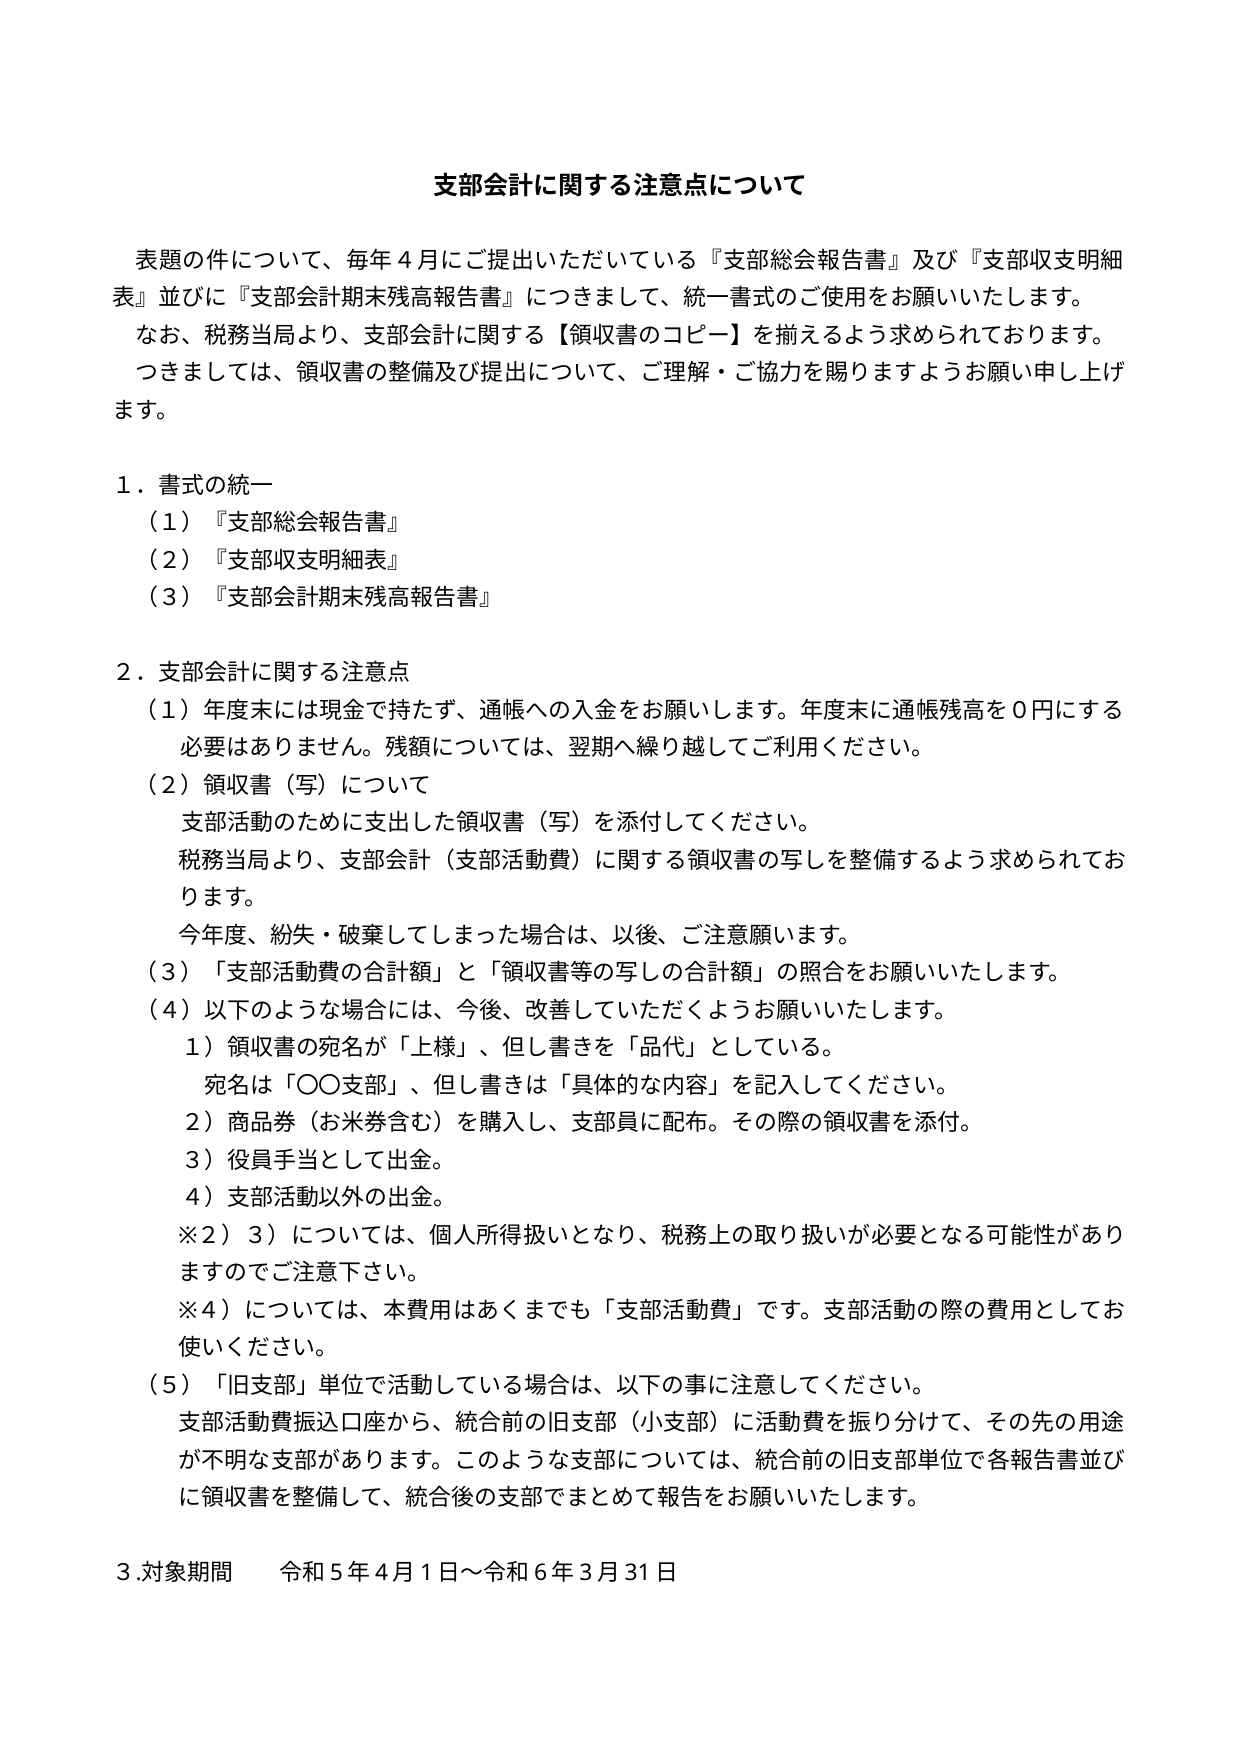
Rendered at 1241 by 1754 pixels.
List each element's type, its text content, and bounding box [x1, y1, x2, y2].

text ※４）については、本費用はあくまでも「支部活動費」です。支部活動の際の費用としてお使いください。 [178, 1289, 1128, 1364]
text １）領収書の宛名が「上様」、但し書きを「品代」としている。 [112, 1027, 1128, 1064]
text （３）「支部活動費の合計額」と「領収書等の写しの合計額」の照合をお願いいたします。 [134, 952, 1128, 989]
text （４）以下のような場合には、今後、改善していただくようお願いいたします。 [112, 989, 1128, 1027]
text （１）年度末には現金で持たず、通帳への入金をお願いします。年度末に通帳残高を０円にする必要はありません。残額については、翌期へ繰り越してご利用ください。 [134, 689, 1128, 764]
text 税務当局より、支部会計（支部活動費）に関する領収書の写しを整備するよう求められております。 [178, 839, 1128, 914]
text （２）領収書（写）について [134, 764, 1128, 802]
text 表題の件について、毎年４月にご提出いただいている『支部総会報告書』及び『支部収支明細表』並びに『支部会計期末残高報告書』につきまして、統一書式のご使用をお願いいたします。 [112, 239, 1128, 314]
text １．書式の統一 [112, 464, 1128, 502]
text ４）支部活動以外の出金。 [112, 1177, 1128, 1214]
text （２）『支部収支明細表』 [112, 539, 1128, 577]
text 支部活動のために支出した領収書（写）を添付してください。 [112, 802, 1128, 839]
text 宛名は「〇〇支部」、但し書きは「具体的な内容」を記入してください。 [112, 1064, 1128, 1102]
text 支部活動費振込口座から、統合前の旧支部（小支部）に活動費を振り分けて、その先の用途が不明な支部があります。このような支部については、統合前の旧支部単位で各報告書並びに領収書を整備して、統合後の支部でまとめて報告をお願いいたします。 [178, 1402, 1128, 1514]
text 今年度、紛失・破棄してしまった場合は、以後、ご注意願います。 [178, 914, 1128, 952]
text ３）役員手当として出金。 [112, 1139, 1128, 1177]
text つきましては、領収書の整備及び提出について、ご理解・ご協力を賜りますようお願い申し上げます。 [112, 352, 1128, 427]
text 支部会計に関する注意点について [112, 164, 1128, 202]
text （３）『支部会計期末残高報告書』 [112, 577, 1128, 614]
text ２）商品券（お米券含む）を購入し、支部員に配布。その際の領収書を添付。 [112, 1102, 1128, 1139]
text ３.対象期間 令和5年4月1日～令和6年3月31日 [112, 1552, 1128, 1589]
text （１）『支部総会報告書』 [112, 502, 1128, 539]
text （５）「旧支部」単位で活動している場合は、以下の事に注意してください。 [112, 1364, 1128, 1402]
text ２．支部会計に関する注意点 [112, 652, 1128, 689]
text なお、税務当局より、支部会計に関する【領収書のコピー】を揃えるよう求められております。 [112, 314, 1128, 352]
text ※２）３）については、個人所得扱いとなり、税務上の取り扱いが必要となる可能性がありますのでご注意下さい。 [178, 1214, 1128, 1289]
